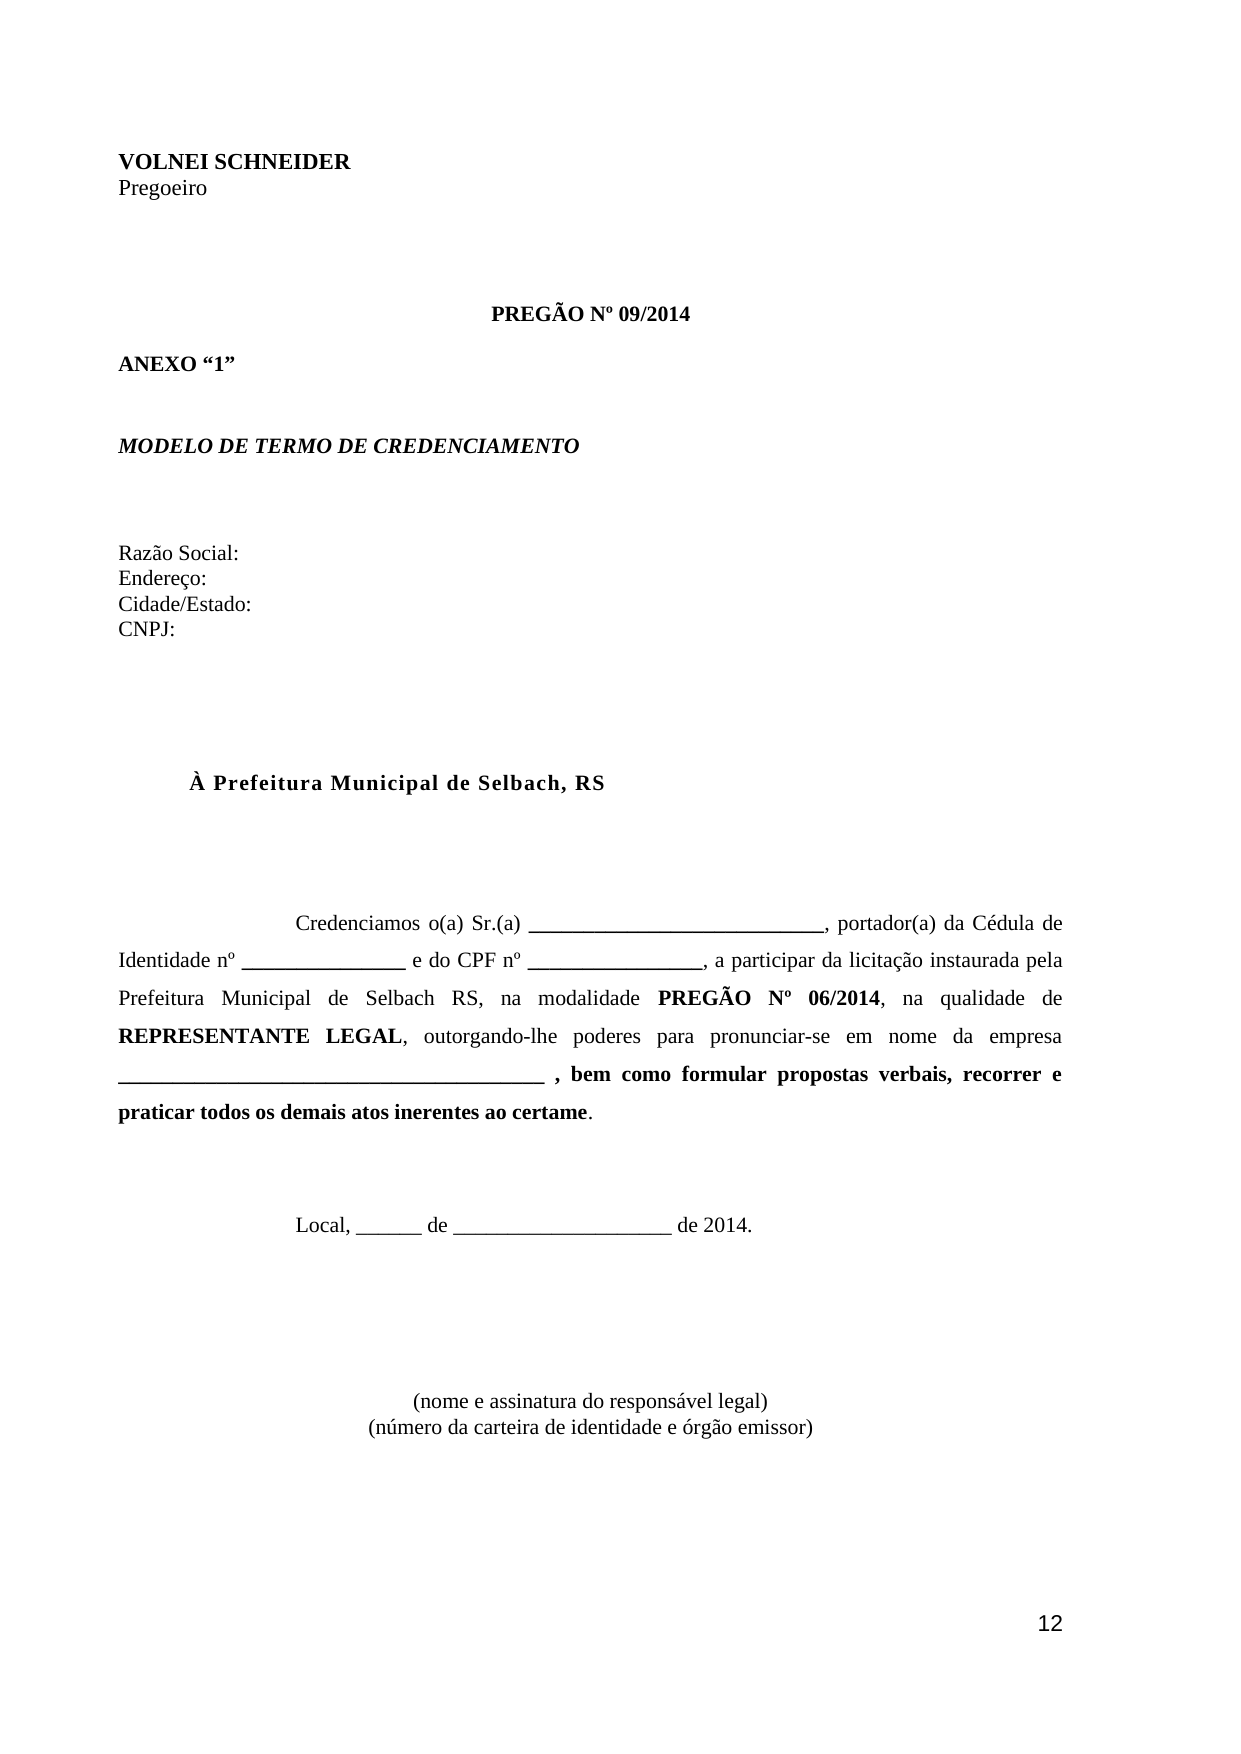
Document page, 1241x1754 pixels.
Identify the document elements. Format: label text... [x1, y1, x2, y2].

text Pregoeiro [118, 174, 1063, 200]
subtitle ANEXO “1” [118, 351, 1063, 377]
subtitle À Prefeitura Municipal de Selbach, RS [124, 767, 1057, 796]
text (nome e assinatura do responsável legal) [118, 1388, 1063, 1414]
text (número da carteira de identidade e órgão emissor) [118, 1414, 1063, 1439]
text PREGÃO Nº 09/2014 [118, 301, 1063, 326]
text VOLNEI SCHNEIDER [118, 148, 1063, 174]
text CNPJ: [118, 616, 1063, 641]
text Local, ______ de ____________________ de 2014. [118, 1212, 1063, 1237]
text Cidade/Estado: [118, 591, 1063, 616]
text Endereço: [118, 565, 1063, 591]
subtitle MODELO DE TERMO DE CREDENCIAMENTO [118, 433, 1063, 458]
text Razão Social: [118, 540, 1063, 565]
text Credenciamos o(a) Sr.(a) ___________________________, portador(a) da Cédula de Identidade nº _______________ e do CPF nº ________________, a participar da licitação instaurada pela Prefeitura Municipal de Selbach RS, na modalidade PREGÃO Nº 06/2014, na qualidade de REPRESENTANTE LEGAL, outorgando-lhe poderes para pronunciar-se em nome da empresa _______________________________________ , bem como formular propostas verbais, recorrer e praticar todos os demais atos inerentes ao certame. [118, 909, 1063, 1124]
